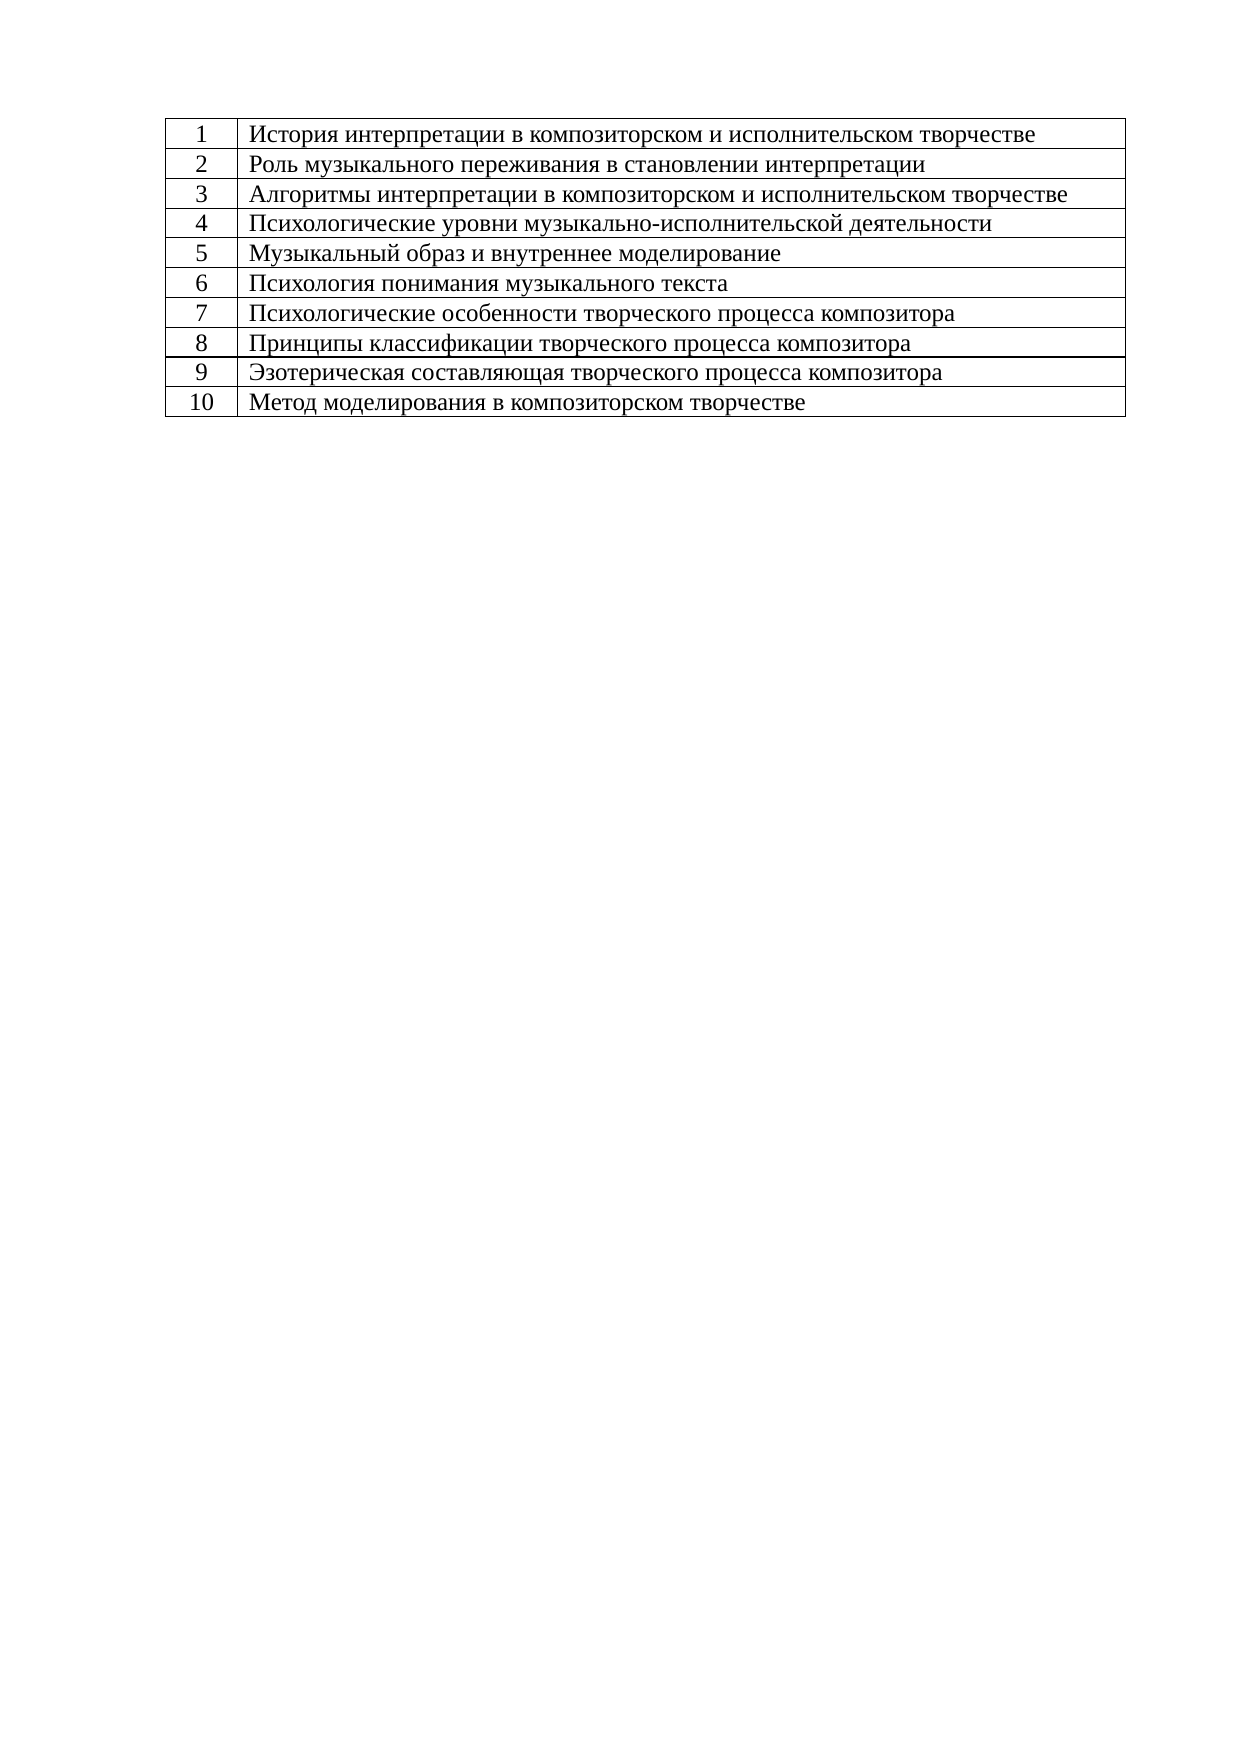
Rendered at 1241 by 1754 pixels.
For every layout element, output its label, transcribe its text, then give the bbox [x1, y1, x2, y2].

table_cell 7 [166, 298, 237, 327]
table_cell Музыкальный образ и внутреннее моделирование [238, 238, 1125, 267]
table_cell Роль музыкального переживания в становлении интерпретации [238, 149, 1125, 178]
table_cell Психологические особенности творческого процесса композитора [238, 298, 1125, 327]
table_cell Эзотерическая составляющая творческого процесса композитора [238, 358, 1125, 386]
table_cell Принципы классификации творческого процесса композитора [238, 328, 1125, 356]
table_cell Психологические уровни музыкально-исполнительской деятельности [238, 209, 1125, 237]
table_cell 3 [166, 179, 237, 207]
table_cell 5 [166, 238, 237, 267]
table_cell 2 [166, 149, 237, 178]
table_cell 9 [166, 358, 237, 386]
table_cell 4 [166, 209, 237, 237]
table_cell Психология понимания музыкального текста [238, 268, 1125, 297]
table_cell История интерпретации в композиторском и исполнительском творчестве [238, 119, 1125, 148]
table_cell 1 [166, 119, 237, 148]
table_cell Метод моделирования в композиторском творчестве [238, 387, 1125, 416]
table_cell 8 [166, 328, 237, 356]
table_cell 10 [166, 387, 237, 416]
table_cell Алгоритмы интерпретации в композиторском и исполнительском творчестве [238, 179, 1125, 207]
table_cell 6 [166, 268, 237, 297]
